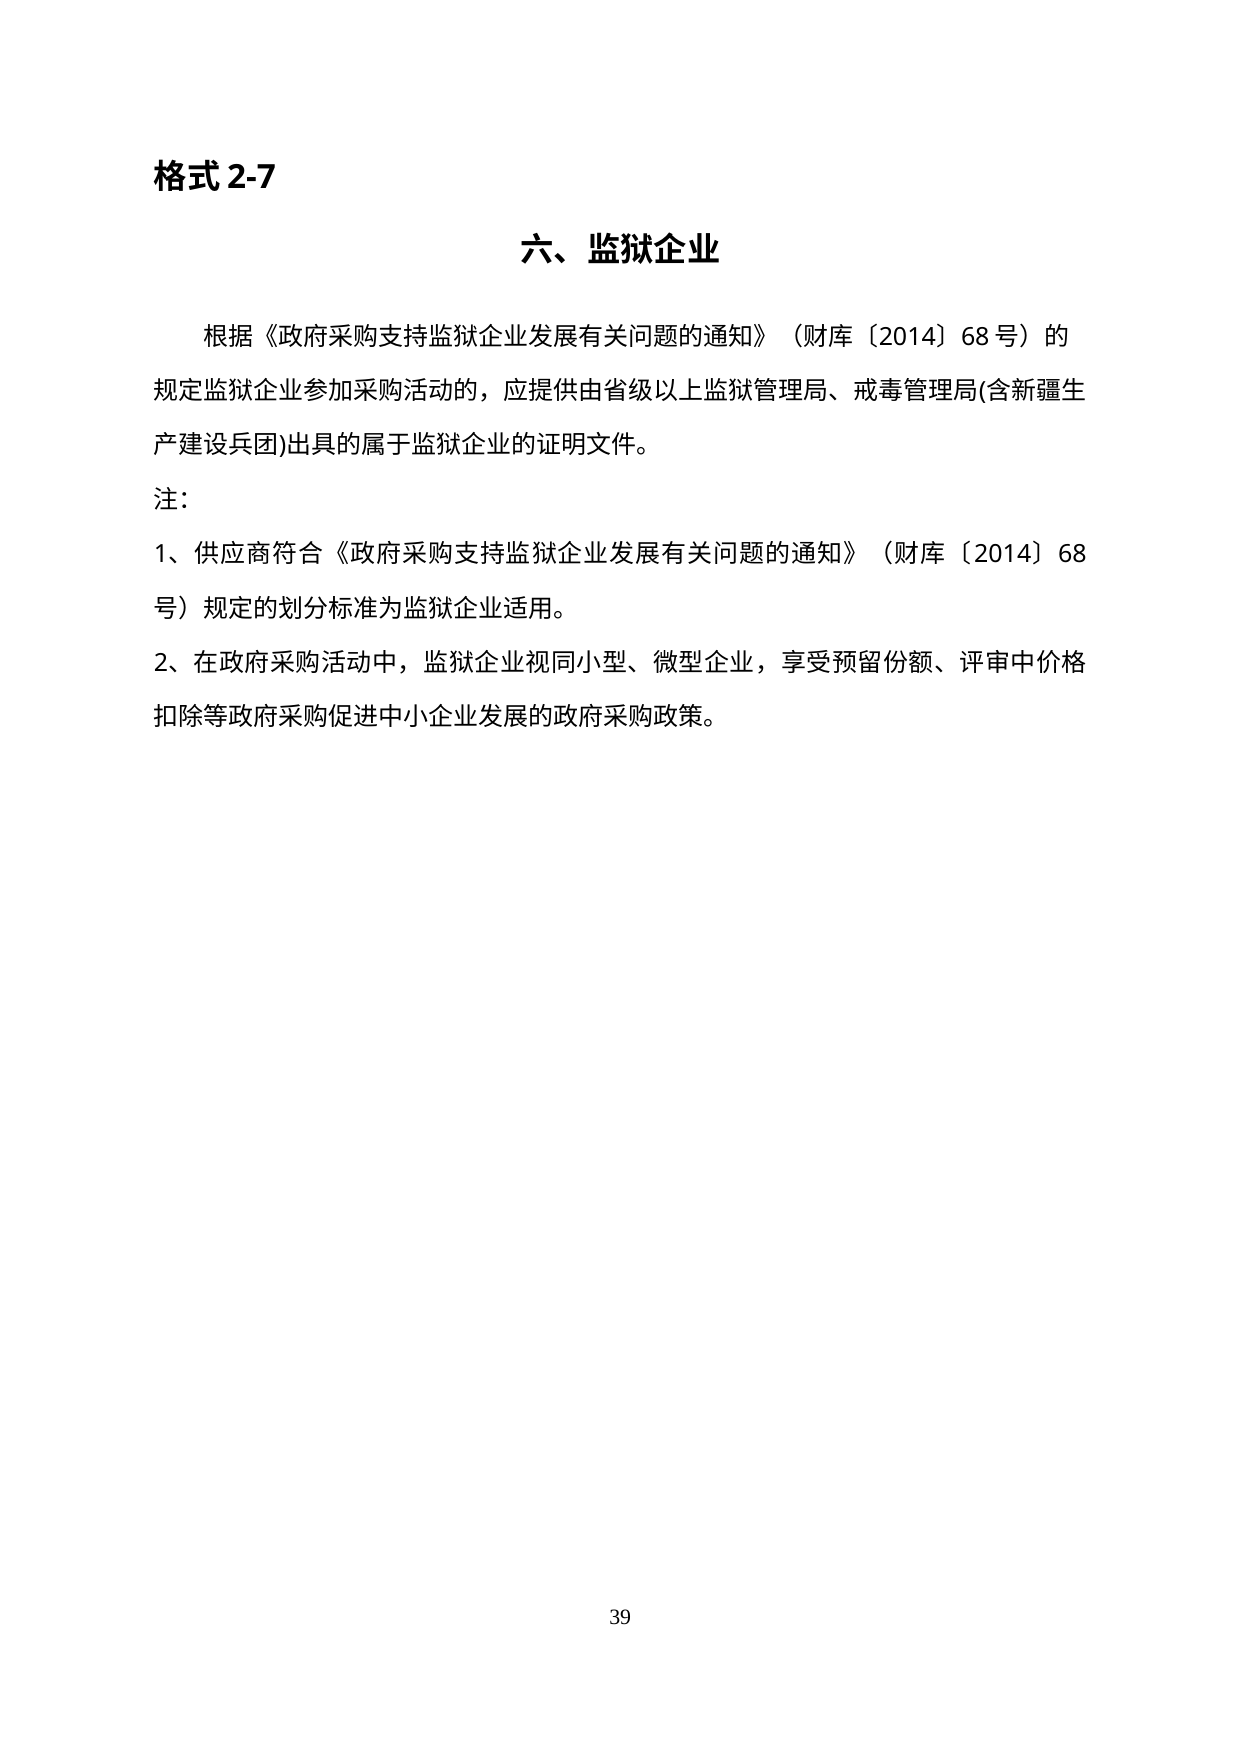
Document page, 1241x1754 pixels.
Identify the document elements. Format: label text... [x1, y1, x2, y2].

text 根据《政府采购支持监狱企业发展有关问题的通知》（财库〔2014〕68号）的规定监狱企业参加采购活动的，应提供由省级以上监狱管理局、戒毒管理局(含新疆生产建设兵团)出具的属于监狱企业的证明文件。 [153, 316, 1087, 461]
text 1、供应商符合《政府采购支持监狱企业发展有关问题的通知》（财库〔2014〕68号）规定的划分标准为监狱企业适用。 [153, 534, 1087, 624]
text 格式2-7 [153, 150, 1087, 198]
text 六、监狱企业 [153, 223, 1087, 271]
text 注： [153, 479, 1087, 516]
text 2、在政府采购活动中，监狱企业视同小型、微型企业，享受预留份额、评审中价格扣除等政府采购促进中小企业发展的政府采购政策。 [153, 642, 1087, 733]
